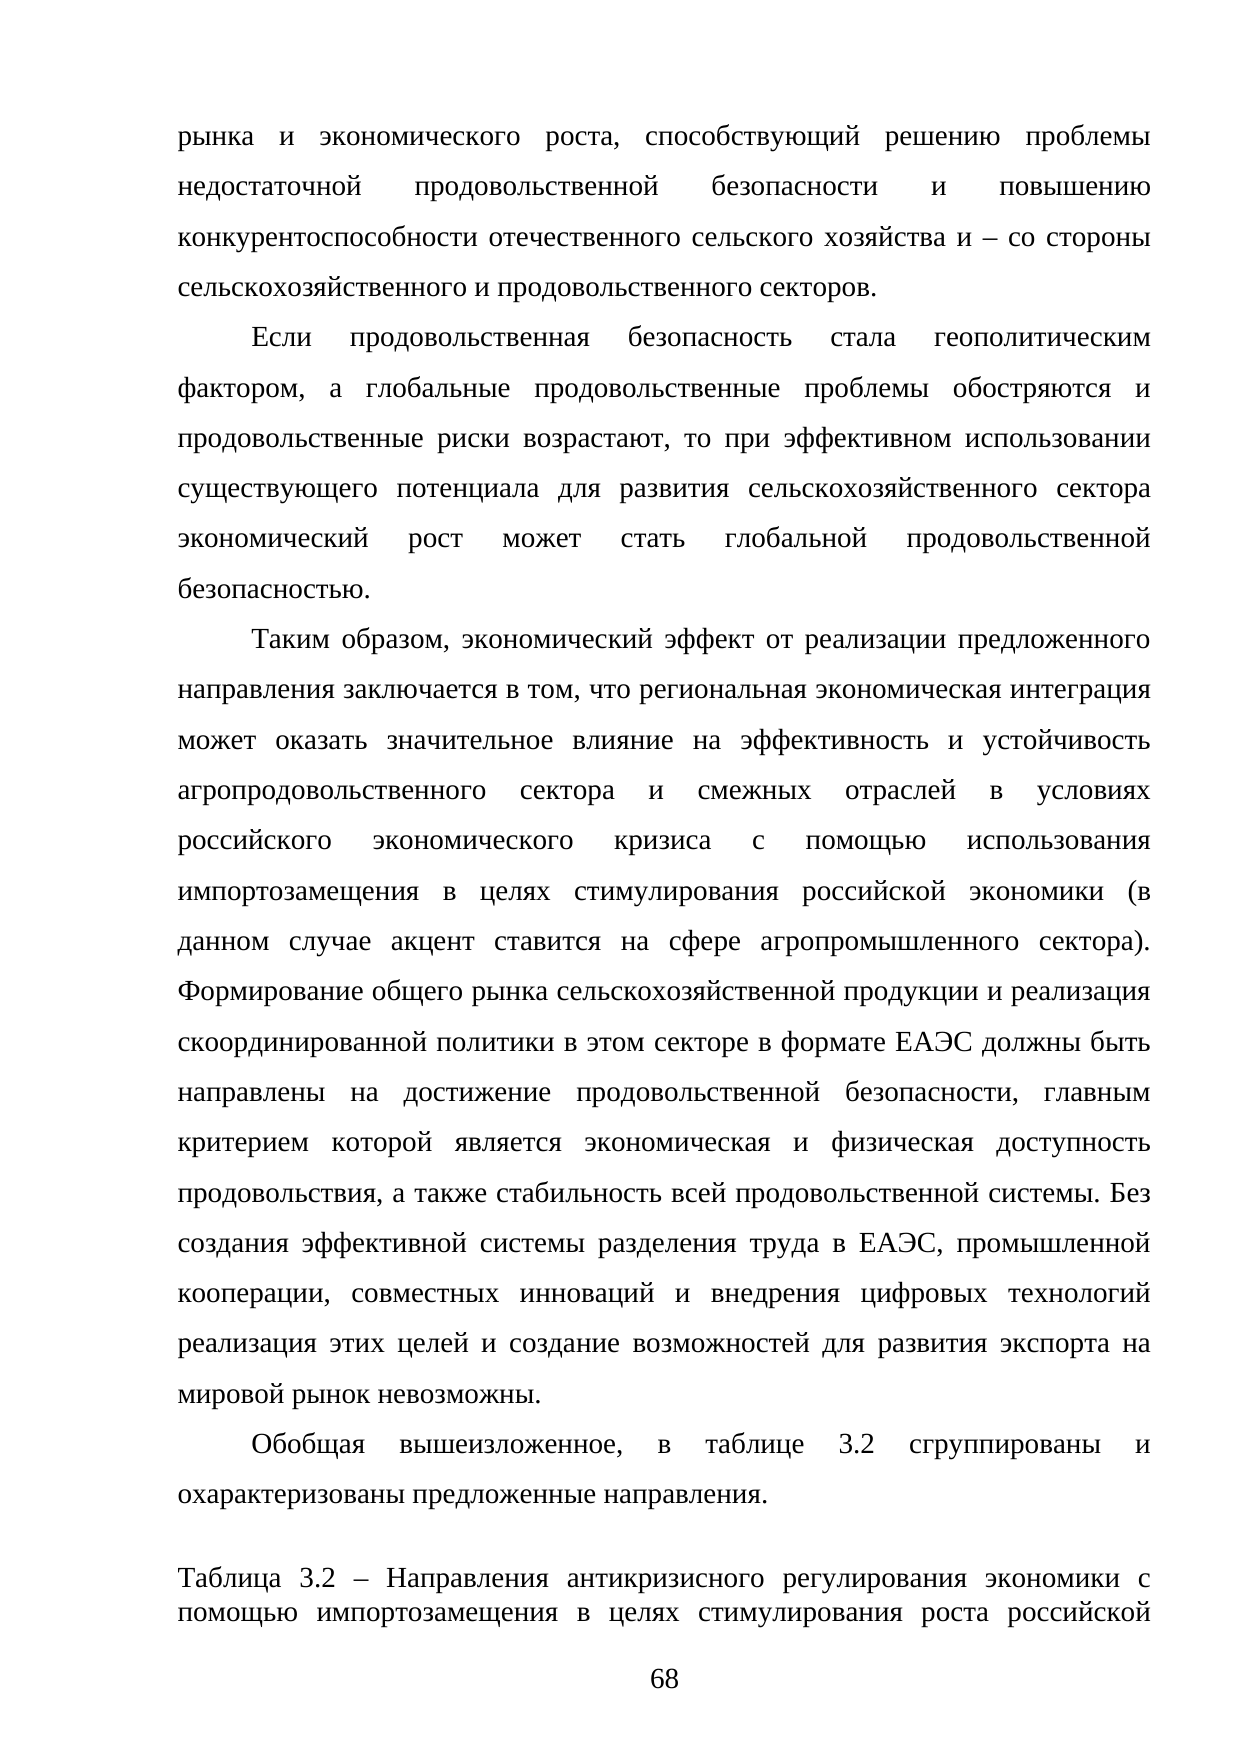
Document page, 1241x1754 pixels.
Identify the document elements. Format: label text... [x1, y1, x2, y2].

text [177, 1560, 1152, 1627]
text Таким образом, экономический эффект от реализации предложенного направления заключается в том, что региональная экономическая интеграция может оказать значительное влияние на эффективность и устойчивость агропродовольственного сектора и смежных отраслей в условиях российского экономического кризиса с помощью использования импортозамещения в целях стимулирования российской экономики (в данном случае акцент ставится на сфере агропромышленного сектора). Формирование общего рынка сельскохозяйственной продукции и реализация скоординированной политики в этом секторе в формате ЕАЭС должны быть направлены на достижение продовольственной безопасности, главным критерием которой является экономическая и физическая доступность продовольствия, а также стабильность всей продовольственной системы. Без создания эффективной системы разделения труда в ЕАЭС, промышленной кооперации, совместных инноваций и внедрения цифровых технологий реализация этих целей и создание возможностей для развития экспорта на мировой рынок невозможны. [177, 621, 1152, 1409]
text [177, 118, 1152, 303]
text Если продовольственная безопасность стала геополитическим фактором, а глобальные продовольственные проблемы обостряются и продовольственные риски возрастают, то при эффективном использовании существующего потенциала для развития сельскохозяйственного сектора экономический рост может стать глобальной продовольственной безопасностью. [177, 319, 1152, 604]
text Обобщая вышеизложенное, в таблице 3.2 сгруппированы и охарактеризованы предложенные направления. [177, 1426, 1152, 1510]
